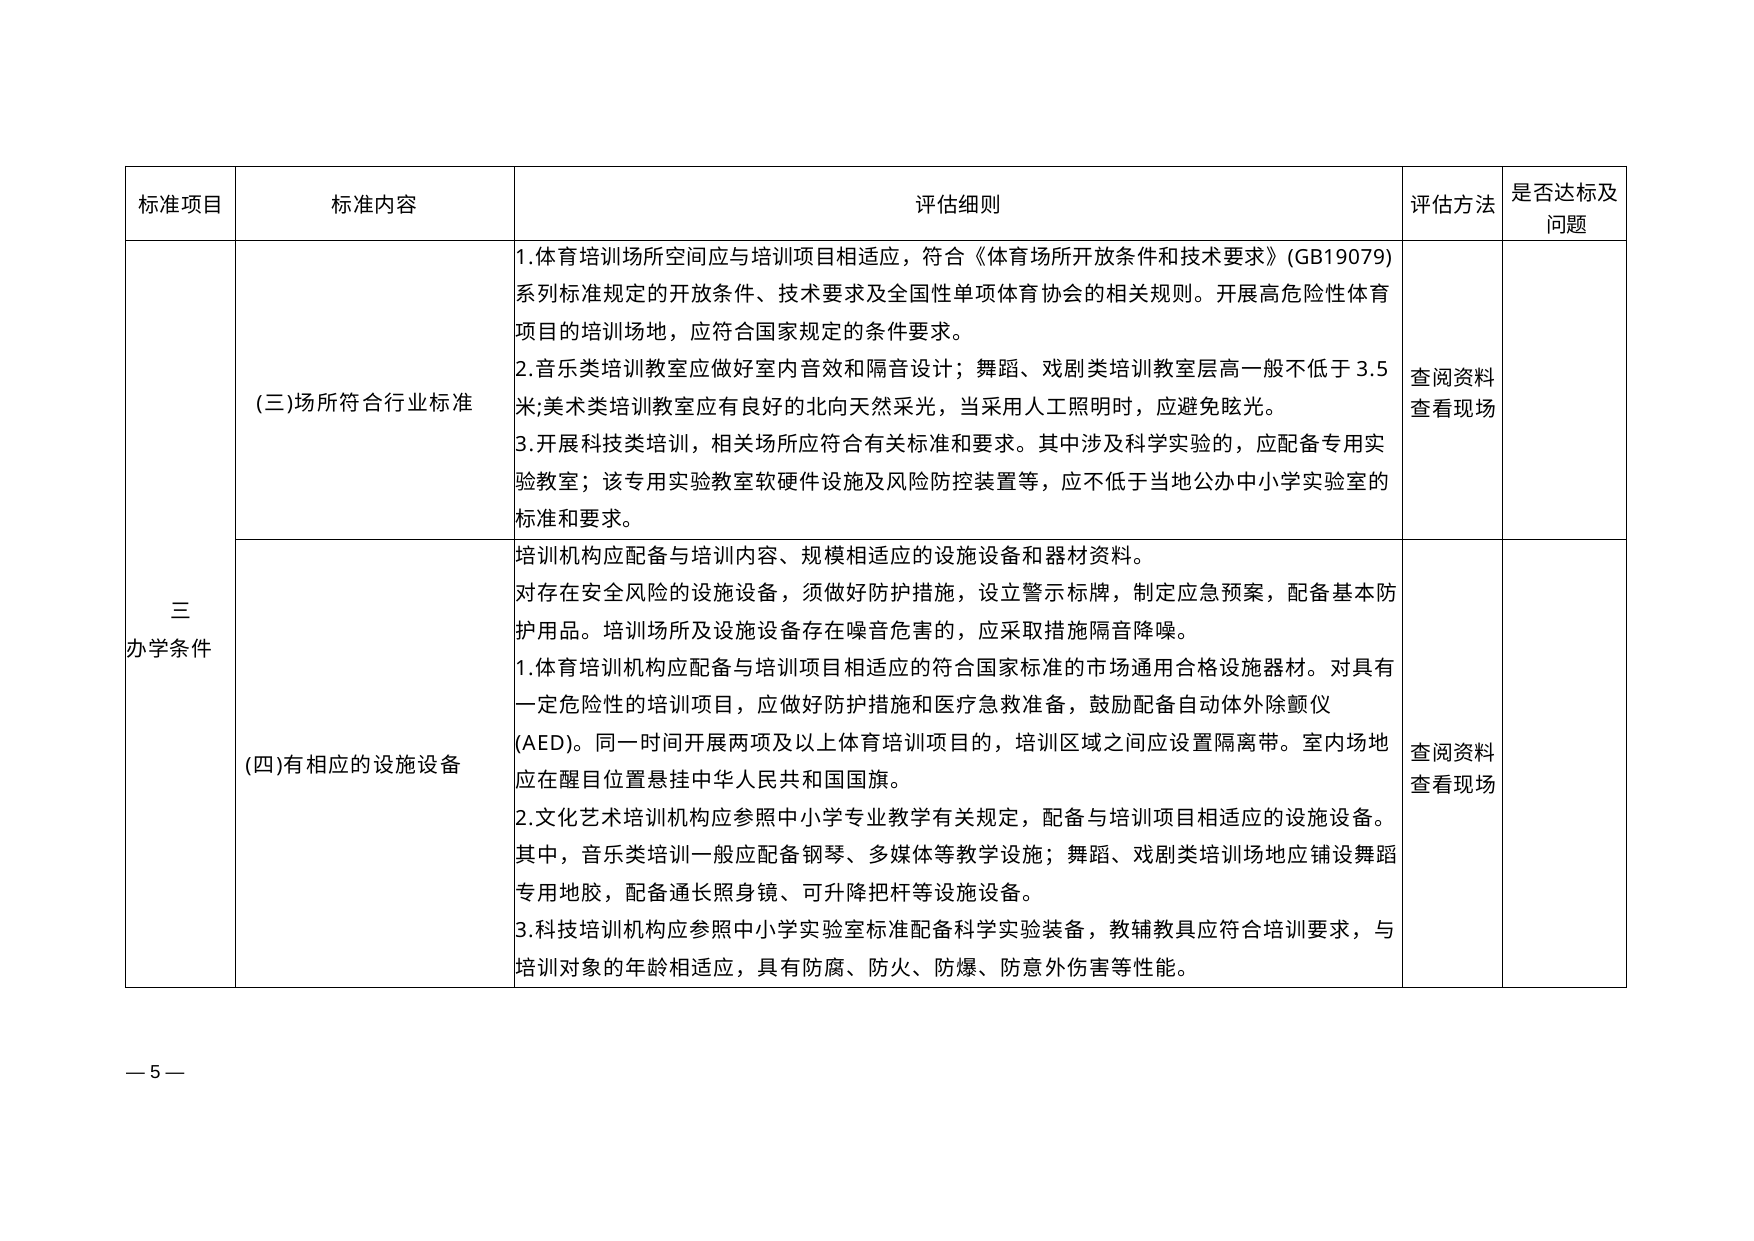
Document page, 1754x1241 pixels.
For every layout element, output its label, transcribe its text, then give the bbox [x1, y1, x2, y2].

table_header 标准内容 [236, 167, 514, 240]
table_cell 查阅资料查看现场 [1403, 540, 1502, 987]
table_cell 查阅资料查看现场 [1403, 241, 1502, 538]
table_header 是否达标及问题 [1503, 167, 1626, 240]
table_cell [1503, 540, 1626, 987]
table_cell 1.体育培训场所空间应与培训项目相适应，符合《体育场所开放条件和技术要求》(GB19079)系列标准规定的开放条件、技术要求及全国性单项体育协会的相关规则。开展高危险性体育项目的培训场地，应符合国家规定的条件要求。 2.音乐类培训教室应做好室内音效和隔音设计；舞蹈、戏剧类培训教室层高一般不低于3.5米;美术类培训教室应有良好的北向天然采光，当采用人工照明时，应避免眩光。 3.开展科技类培训，相关场所应符合有关标准和要求。其中涉及科学实验的，应配备专用实验教室；该专用实验教室软硬件设施及风险防控装置等，应不低于当地公办中小学实验室的标准和要求。 [515, 241, 1402, 538]
table_cell (四)有相应的设施设备 [236, 540, 514, 987]
table_header 评估细则 [515, 167, 1402, 240]
table_cell (三)场所符合行业标准 [236, 241, 514, 538]
table_header 评估方法 [1403, 167, 1502, 240]
table_cell [1503, 241, 1626, 538]
table_header 标准项目 [126, 167, 235, 240]
table_cell 培训机构应配备与培训内容、规模相适应的设施设备和器材资料。 对存在安全风险的设施设备，须做好防护措施，设立警示标牌，制定应急预案，配备基本防护用品。培训场所及设施设备存在噪音危害的，应采取措施隔音降噪。 1.体育培训机构应配备与培训项目相适应的符合国家标准的市场通用合格设施器材。对具有 一定危险性的培训项目，应做好防护措施和医疗急救准备，鼓励配备自动体外除颤仪(AED)。同一时间开展两项及以上体育培训项目的，培训区域之间应设置隔离带。室内场地应在醒目位置悬挂中华人民共和国国旗。 2.文化艺术培训机构应参照中小学专业教学有关规定，配备与培训项目相适应的设施设备。其中，音乐类培训一般应配备钢琴、多媒体等教学设施；舞蹈、戏剧类培训场地应铺设舞蹈专用地胶，配备通长照身镜、可升降把杆等设施设备。 3.科技培训机构应参照中小学实验室标准配备科学实验装备，教辅教具应符合培训要求，与培训对象的年龄相适应，具有防腐、防火、防爆、防意外伤害等性能。 [515, 540, 1402, 987]
table_cell 三 办学条件 [126, 241, 235, 987]
